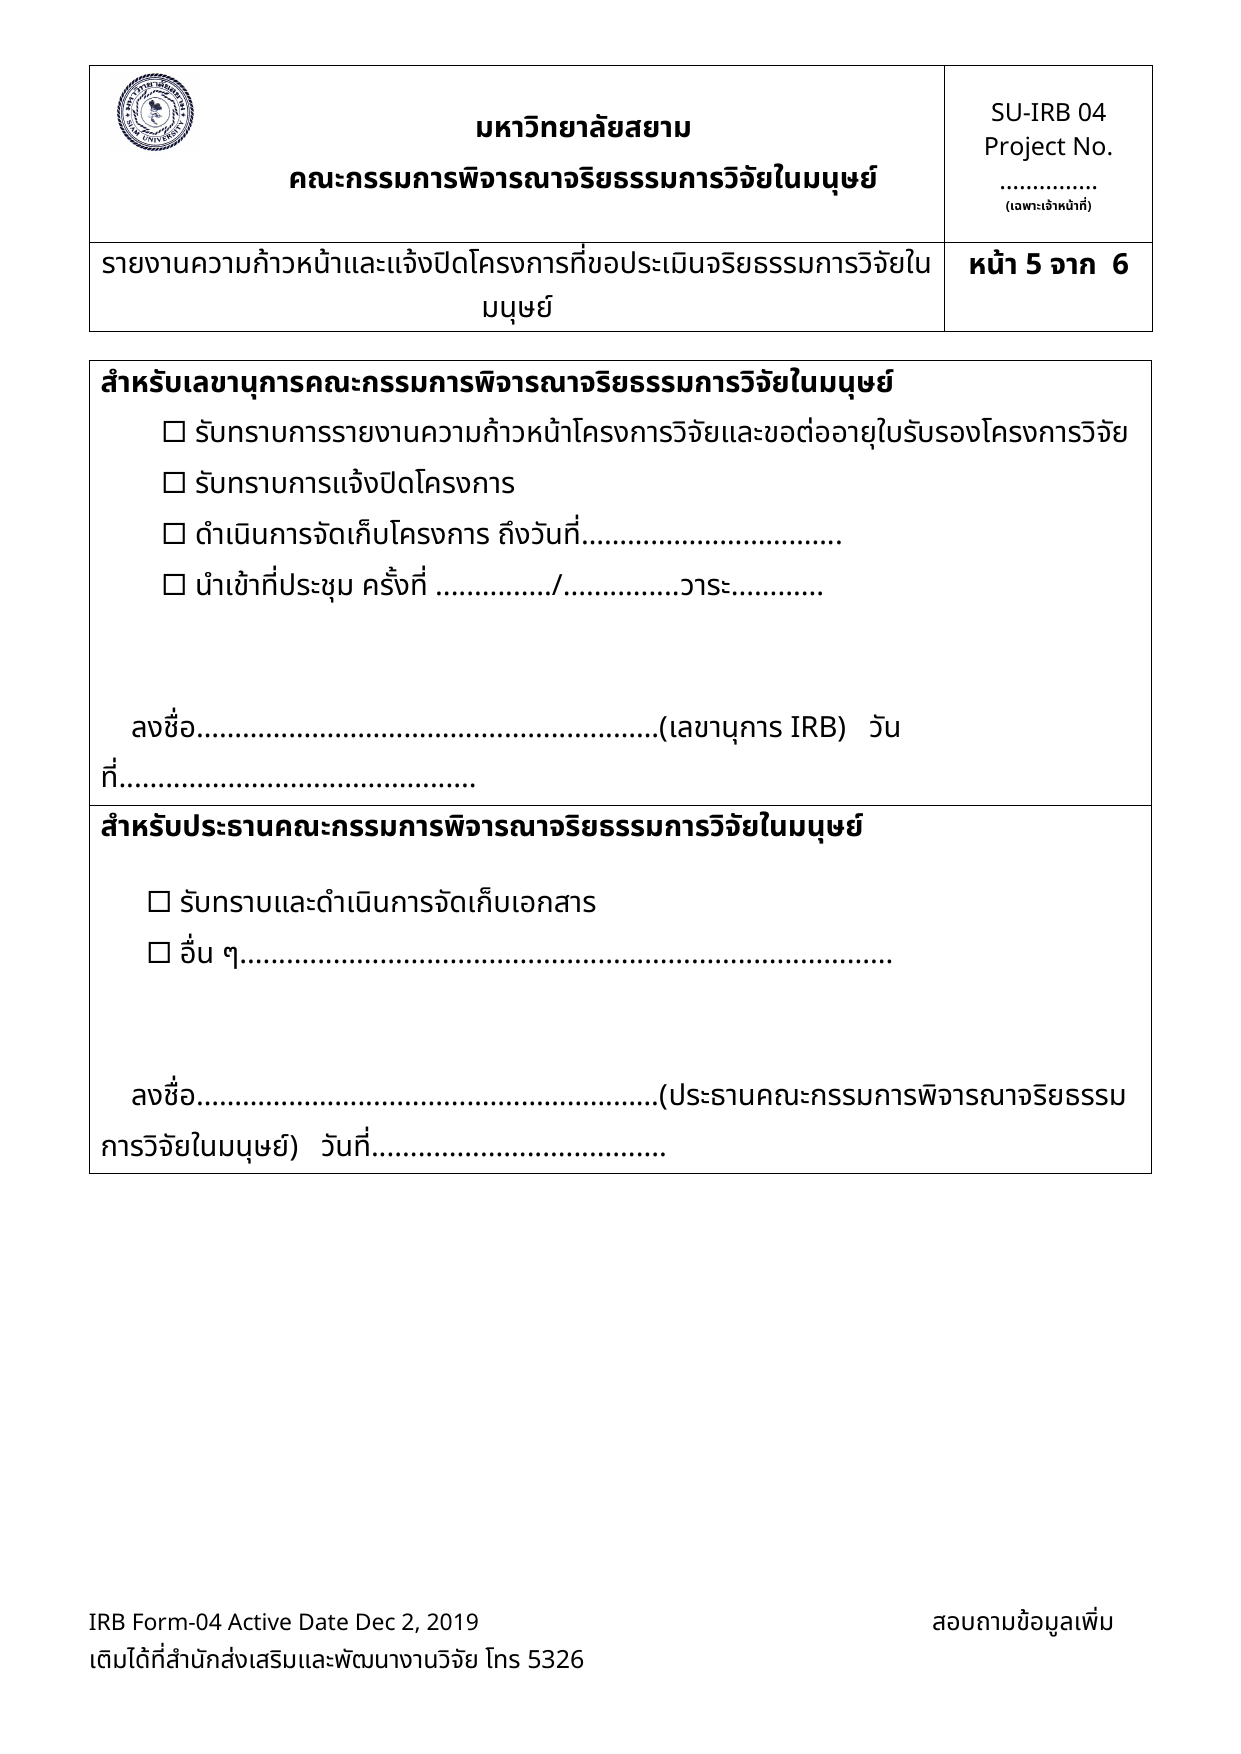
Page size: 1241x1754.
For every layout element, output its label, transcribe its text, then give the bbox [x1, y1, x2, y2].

table_cell สำหรับเลขานุการคณะกรรมการพิจารณาจริยธรรมการวิจัยในมนุษย์ รับทราบการรายงานความก้าวหน้าโครงการวิจัยและขอต่ออายุใบรับรองโครงการวิจัย รับทราบการแจ้งปิดโครงการ ดำเนินการจัดเก็บโครงการ ถึงวันที่……………………………. นำเข้าที่ประชุม ครั้งที่ .............../...............วาระ............ ลงชื่อ………………………………..................……(เลขานุการ IRB) วันที่.............................................. [90, 361, 1151, 805]
table_cell สำหรับประธานคณะกรรมการพิจารณาจริยธรรมการวิจัยในมนุษย์ รับทราบและดำเนินการจัดเก็บเอกสาร อื่น ๆ.................................................................................... ลงชื่อ…………………..............…....………………(ประธานคณะกรรมการพิจารณาจริยธรรมการวิจัยในมนุษย์) วันที่...................................... [90, 806, 1151, 1173]
picture [109, 66, 202, 159]
